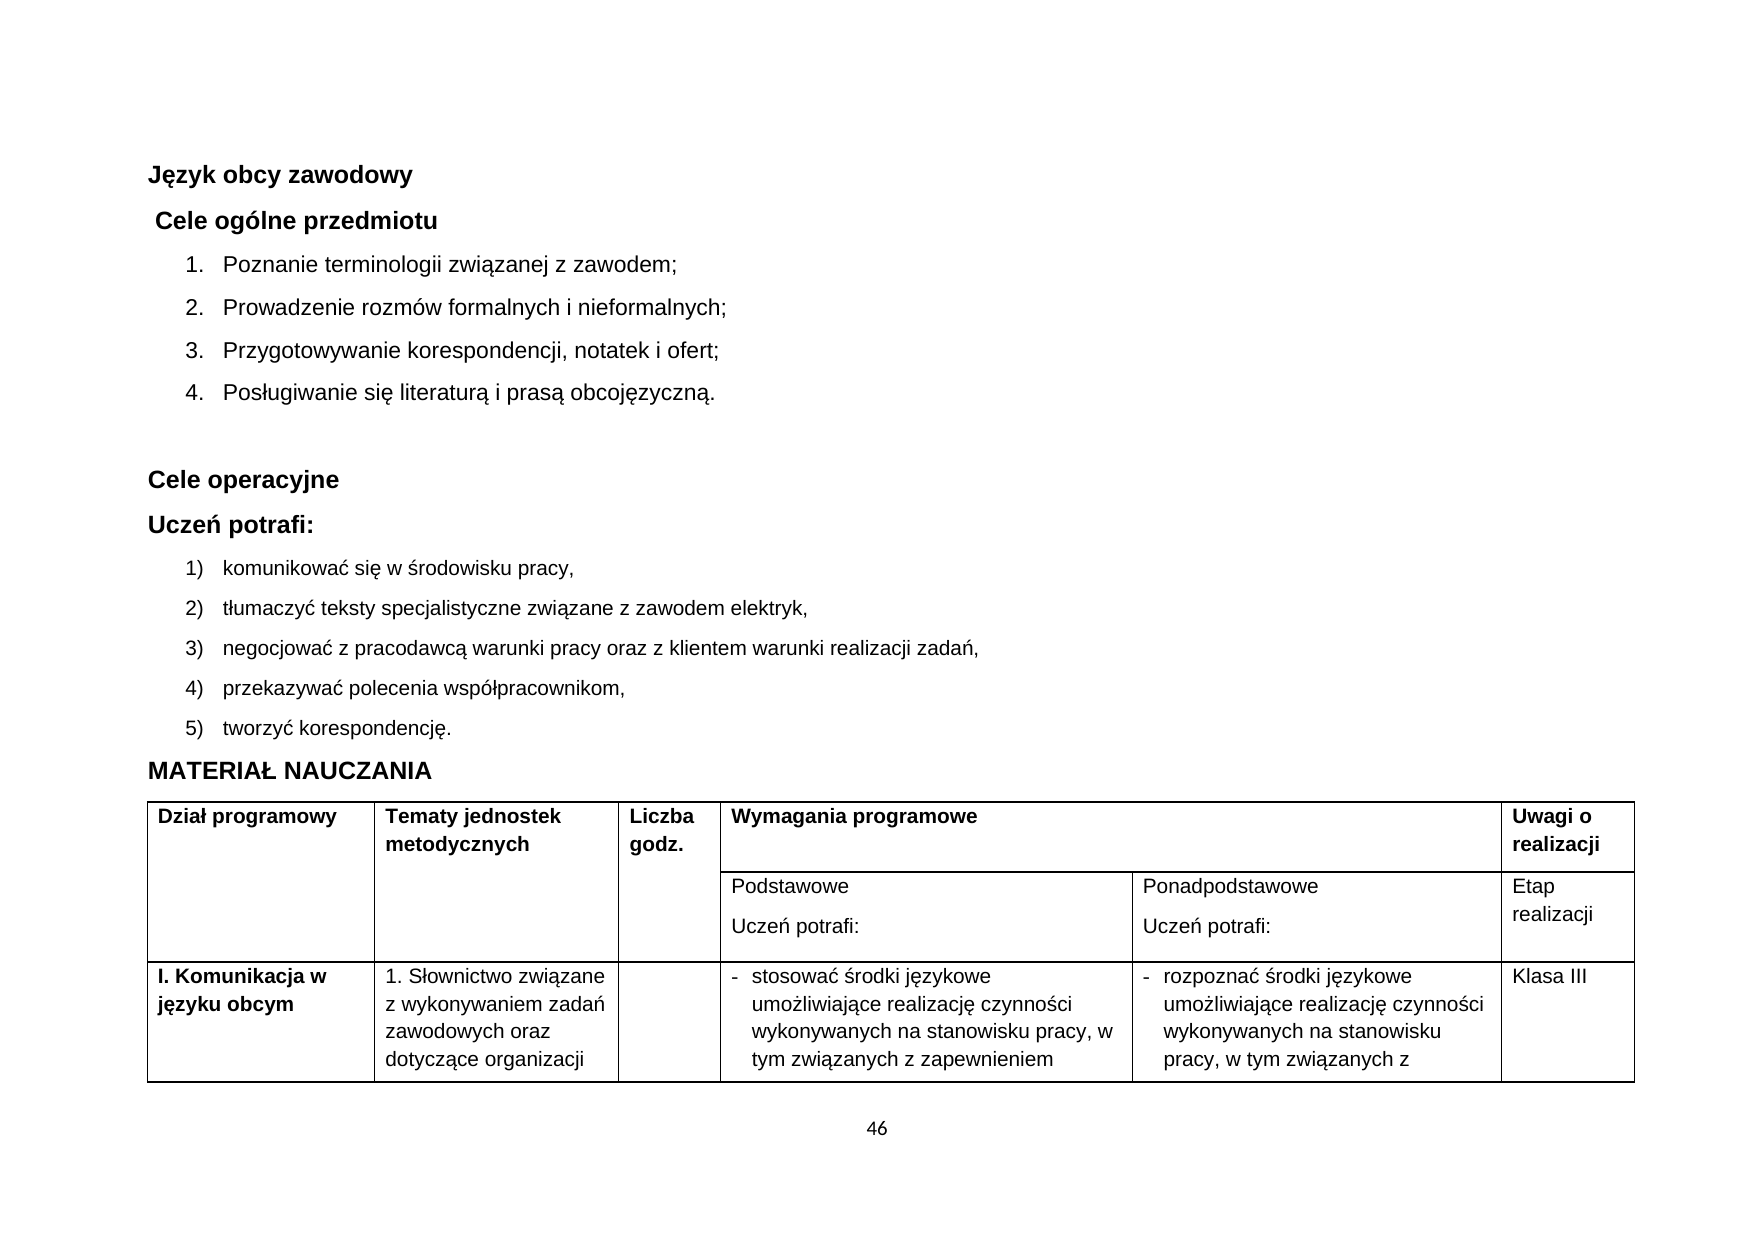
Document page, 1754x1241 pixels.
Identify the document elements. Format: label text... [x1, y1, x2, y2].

table_header Dział programowy [148, 803, 374, 961]
subtitle Język obcy zawodowy [148, 160, 1606, 189]
table_header Wymagania programowe [721, 803, 1501, 871]
text Uczeń potrafi: [148, 510, 1606, 539]
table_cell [375, 963, 618, 1081]
text MATERIAŁ NAUCZANIA [148, 756, 1606, 784]
table_cell Etap realizacji [1502, 873, 1634, 961]
table_cell Ponadpodstawowe Uczeń potrafi: [1133, 873, 1501, 961]
list tworzyć korespondencję. [185, 716, 1606, 740]
list tłumaczyć teksty specjalistyczne związane z zawodem elektryk, [185, 596, 1606, 620]
table_cell Klasa III [1502, 963, 1634, 1081]
table_cell [619, 963, 720, 1081]
list negocjować z pracodawcą warunki pracy oraz z klientem warunki realizacji zadań, [185, 636, 1606, 660]
table_cell Podstawowe Uczeń potrafi: [721, 873, 1132, 961]
list Prowadzenie rozmów formalnych i nieformalnych; [185, 294, 1606, 320]
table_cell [1133, 963, 1501, 1081]
list Posługiwanie się literaturą i prasą obcojęzyczną. [185, 379, 1606, 406]
list Poznanie terminologii związanej z zawodem; [185, 251, 1606, 278]
text Cele operacyjne [148, 465, 1606, 493]
list Przygotowywanie korespondencji, notatek i ofert; [185, 337, 1606, 363]
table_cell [721, 963, 1132, 1081]
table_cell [148, 963, 374, 1081]
text Cele ogólne przedmiotu [148, 206, 1606, 234]
list przekazywać polecenia współpracownikom, [185, 676, 1606, 700]
table_header Uwagi o realizacji [1502, 803, 1634, 871]
table_header Liczba godz. [619, 803, 720, 961]
list komunikować się w środowisku pracy, [185, 556, 1606, 580]
table_header Tematy jednostek metodycznych [375, 803, 618, 961]
